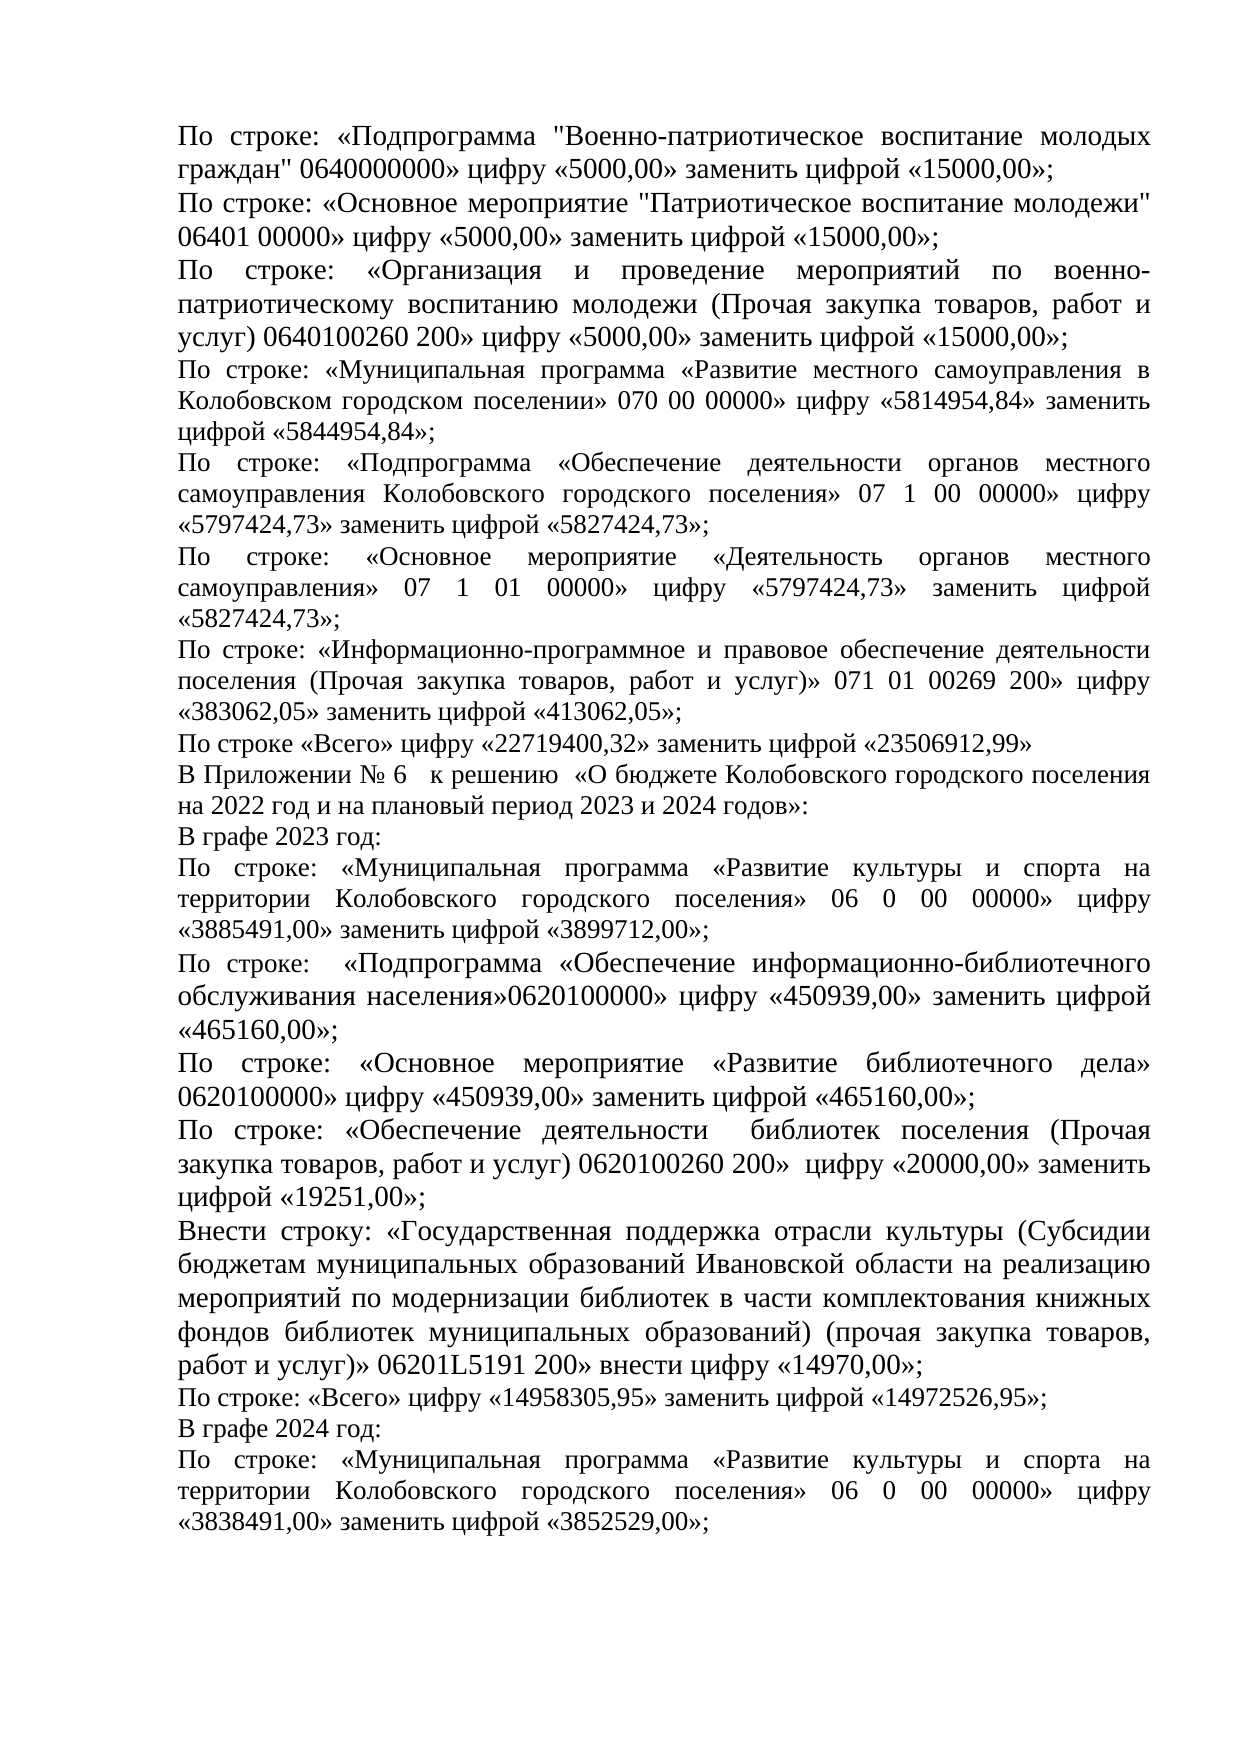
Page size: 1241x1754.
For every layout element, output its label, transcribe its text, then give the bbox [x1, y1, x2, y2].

text По строке «Всего» цифру «22719400,32» заменить цифрой «23506912,99» [177, 727, 1152, 758]
text В графе 2023 год: [177, 820, 1152, 851]
text По строке: «Информационно-программное и правовое обеспечение деятельности поселения (Прочая закупка товаров, работ и услуг)» 071 01 00269 200» цифру «383062,05» заменить цифрой «413062,05»; [177, 633, 1152, 727]
text По строке: «Основное мероприятие «Деятельность органов местного самоуправления» 07 1 01 00000» цифру «5797424,73» заменить цифрой «5827424,73»; [177, 540, 1152, 633]
text В Приложении № 6 к решению «О бюджете Колобовского городского поселения на 2022 год и на плановый период 2023 и 2024 годов»: [177, 758, 1152, 820]
text В графе 2024 год: [177, 1412, 1152, 1443]
text По строке: «Всего» цифру «14958305,95» заменить цифрой «14972526,95»; [177, 1381, 1152, 1412]
text По строке: «Обеспечение деятельности библиотек поселения (Прочая закупка товаров, работ и услуг) 0620100260 200» цифру «20000,00» заменить цифрой «19251,00»; [177, 1112, 1152, 1213]
text По строке: «Муниципальная программа «Развитие местного самоуправления в Колобовском городском поселении» 070 00 00000» цифру «5814954,84» заменить цифрой «5844954,84»; [177, 353, 1152, 446]
text По строке: «Основное мероприятие «Развитие библиотечного дела» 0620100000» цифру «450939,00» заменить цифрой «465160,00»; [177, 1045, 1152, 1112]
text По строке: «Муниципальная программа «Развитие культуры и спорта на территории Колобовского городского поселения» 06 0 00 00000» цифру «3838491,00» заменить цифрой «3852529,00»; [177, 1443, 1152, 1536]
text По строке: «Основное мероприятие "Патриотическое воспитание молодежи" 06401 00000» цифру «5000,00» заменить цифрой «15000,00»; [177, 185, 1152, 252]
text По строке: «Организация и проведение мероприятий по военно-патриотическому воспитанию молодежи (Прочая закупка товаров, работ и услуг) 0640100260 200» цифру «5000,00» заменить цифрой «15000,00»; [177, 252, 1152, 353]
text По строке: «Подпрограмма "Военно-патриотическое воспитание молодых граждан" 0640000000» цифру «5000,00» заменить цифрой «15000,00»; [177, 118, 1152, 185]
text По строке: «Муниципальная программа «Развитие культуры и спорта на территории Колобовского городского поселения» 06 0 00 00000» цифру «3885491,00» заменить цифрой «3899712,00»; [177, 851, 1152, 945]
text По строке: «Подпрограмма «Обеспечение деятельности органов местного самоуправления Колобовского городского поселения» 07 1 00 00000» цифру «5797424,73» заменить цифрой «5827424,73»; [177, 446, 1152, 540]
text По строке: «Подпрограмма «Обеспечение информационно-библиотечного обслуживания населения»0620100000» цифру «450939,00» заменить цифрой «465160,00»; [177, 945, 1152, 1045]
